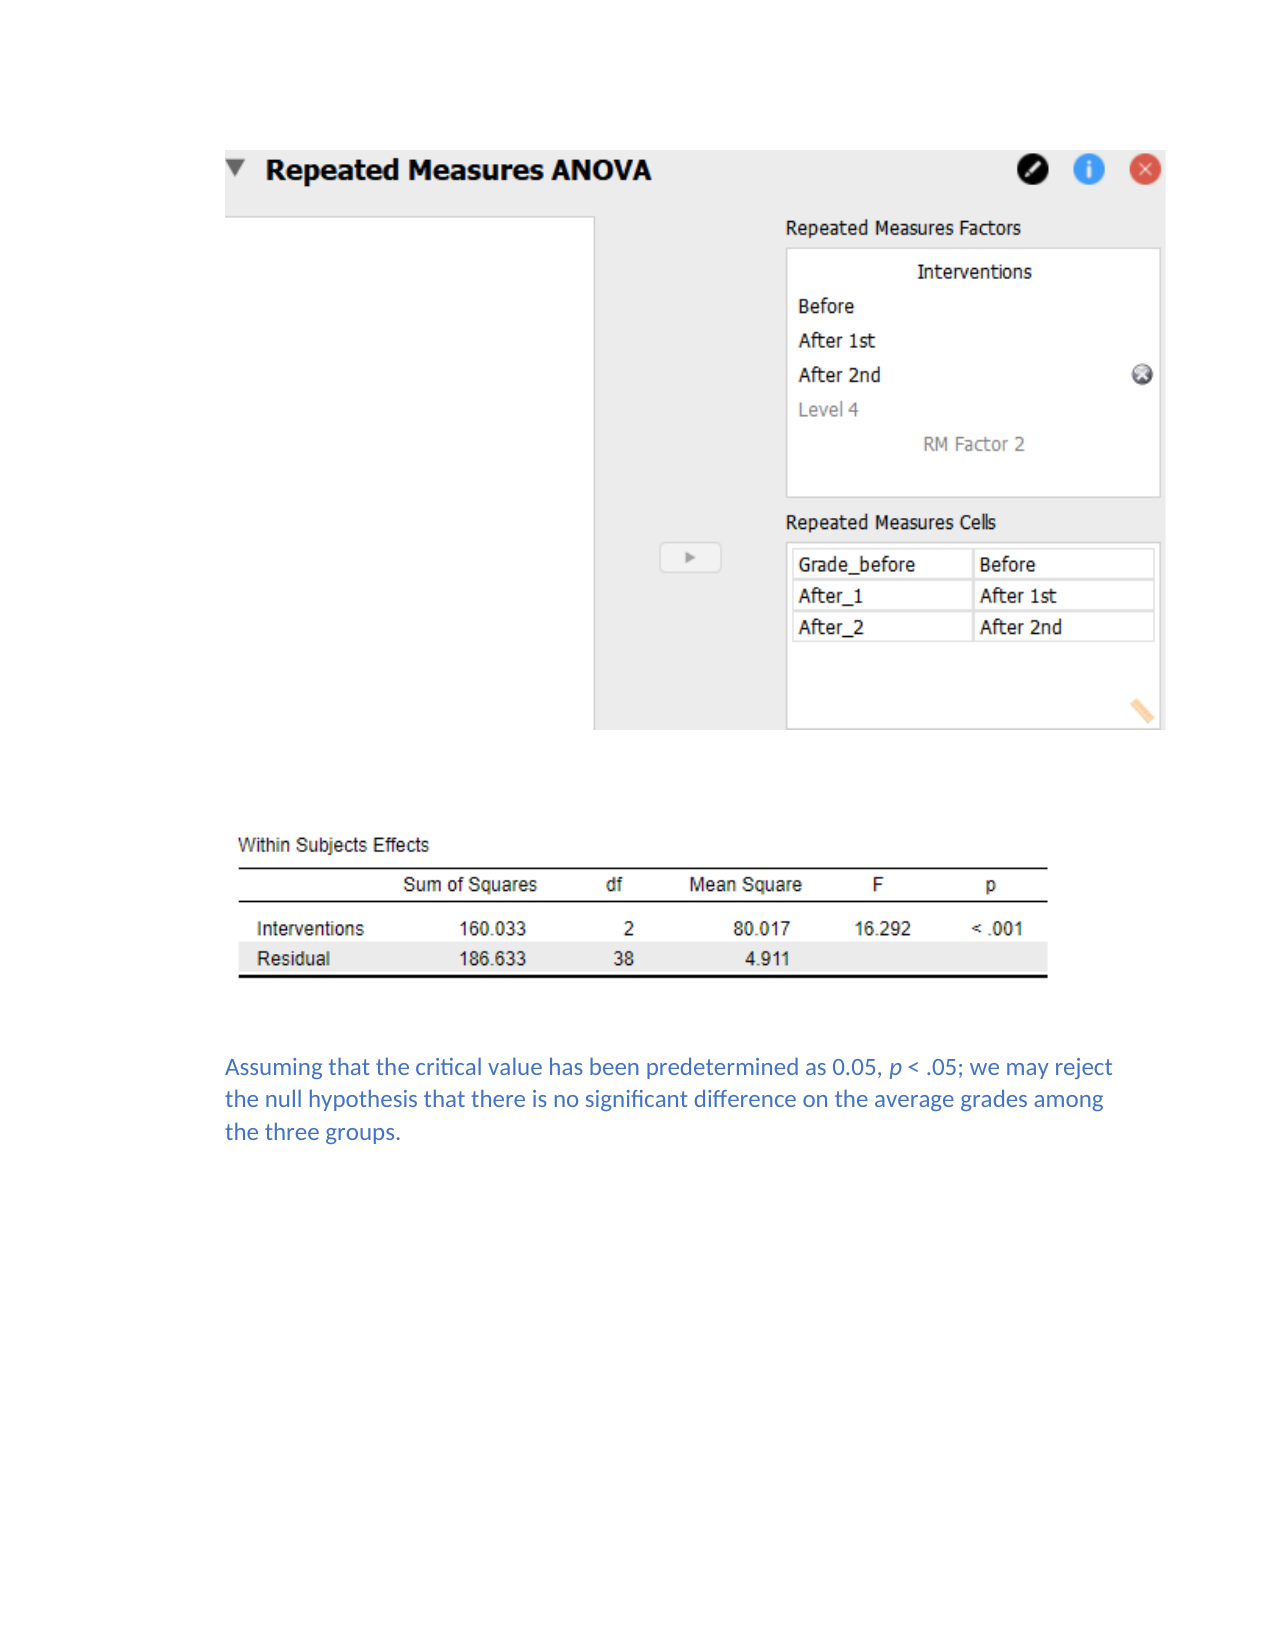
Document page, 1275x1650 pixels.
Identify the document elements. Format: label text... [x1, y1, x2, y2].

picture [225, 831, 1050, 983]
list Assuming that the critical value has been predetermined as 0.05, p < .05; we may reject the null hypothesis that there is no significant difference on the average grades among the three groups. [225, 1051, 1125, 1147]
picture [225, 150, 1166, 730]
